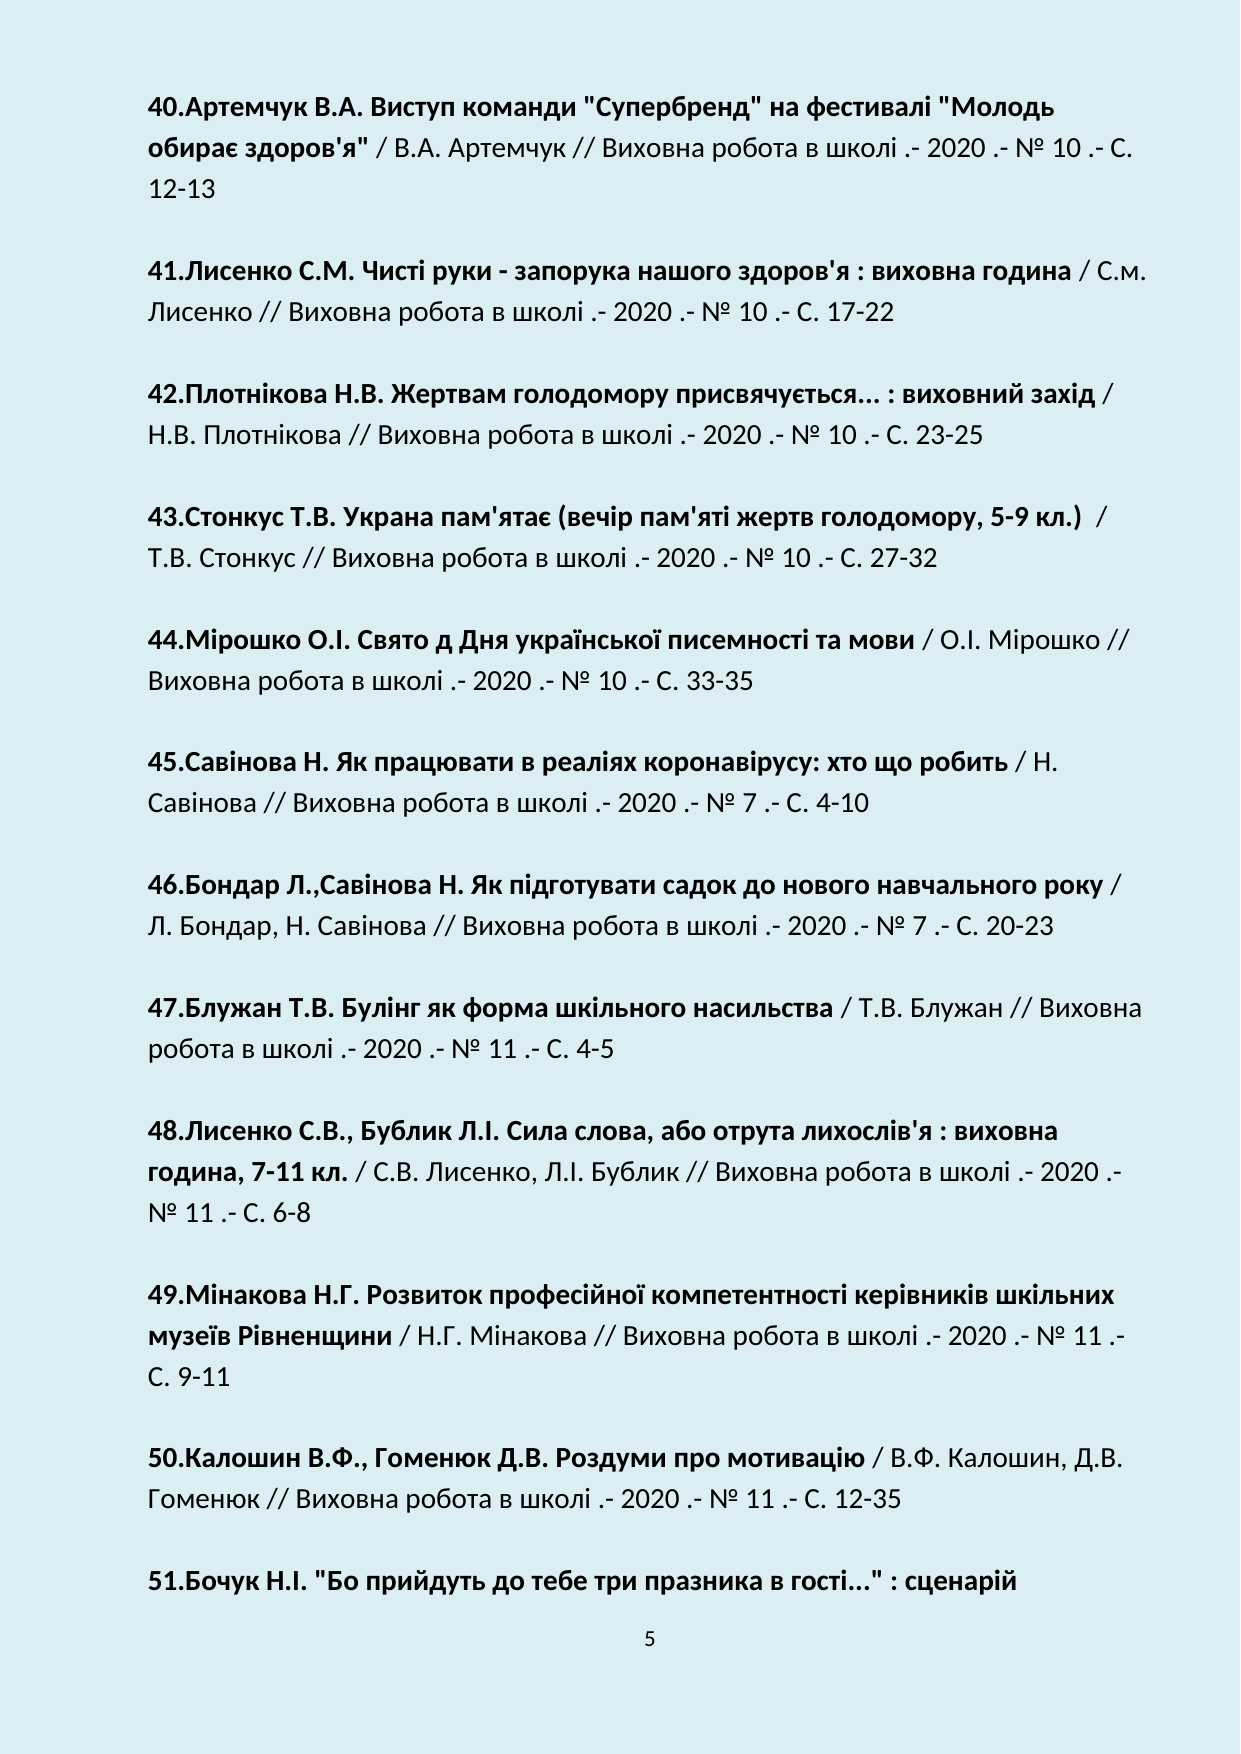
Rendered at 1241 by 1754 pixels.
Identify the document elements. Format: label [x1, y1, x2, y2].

text [148, 88, 1152, 1598]
